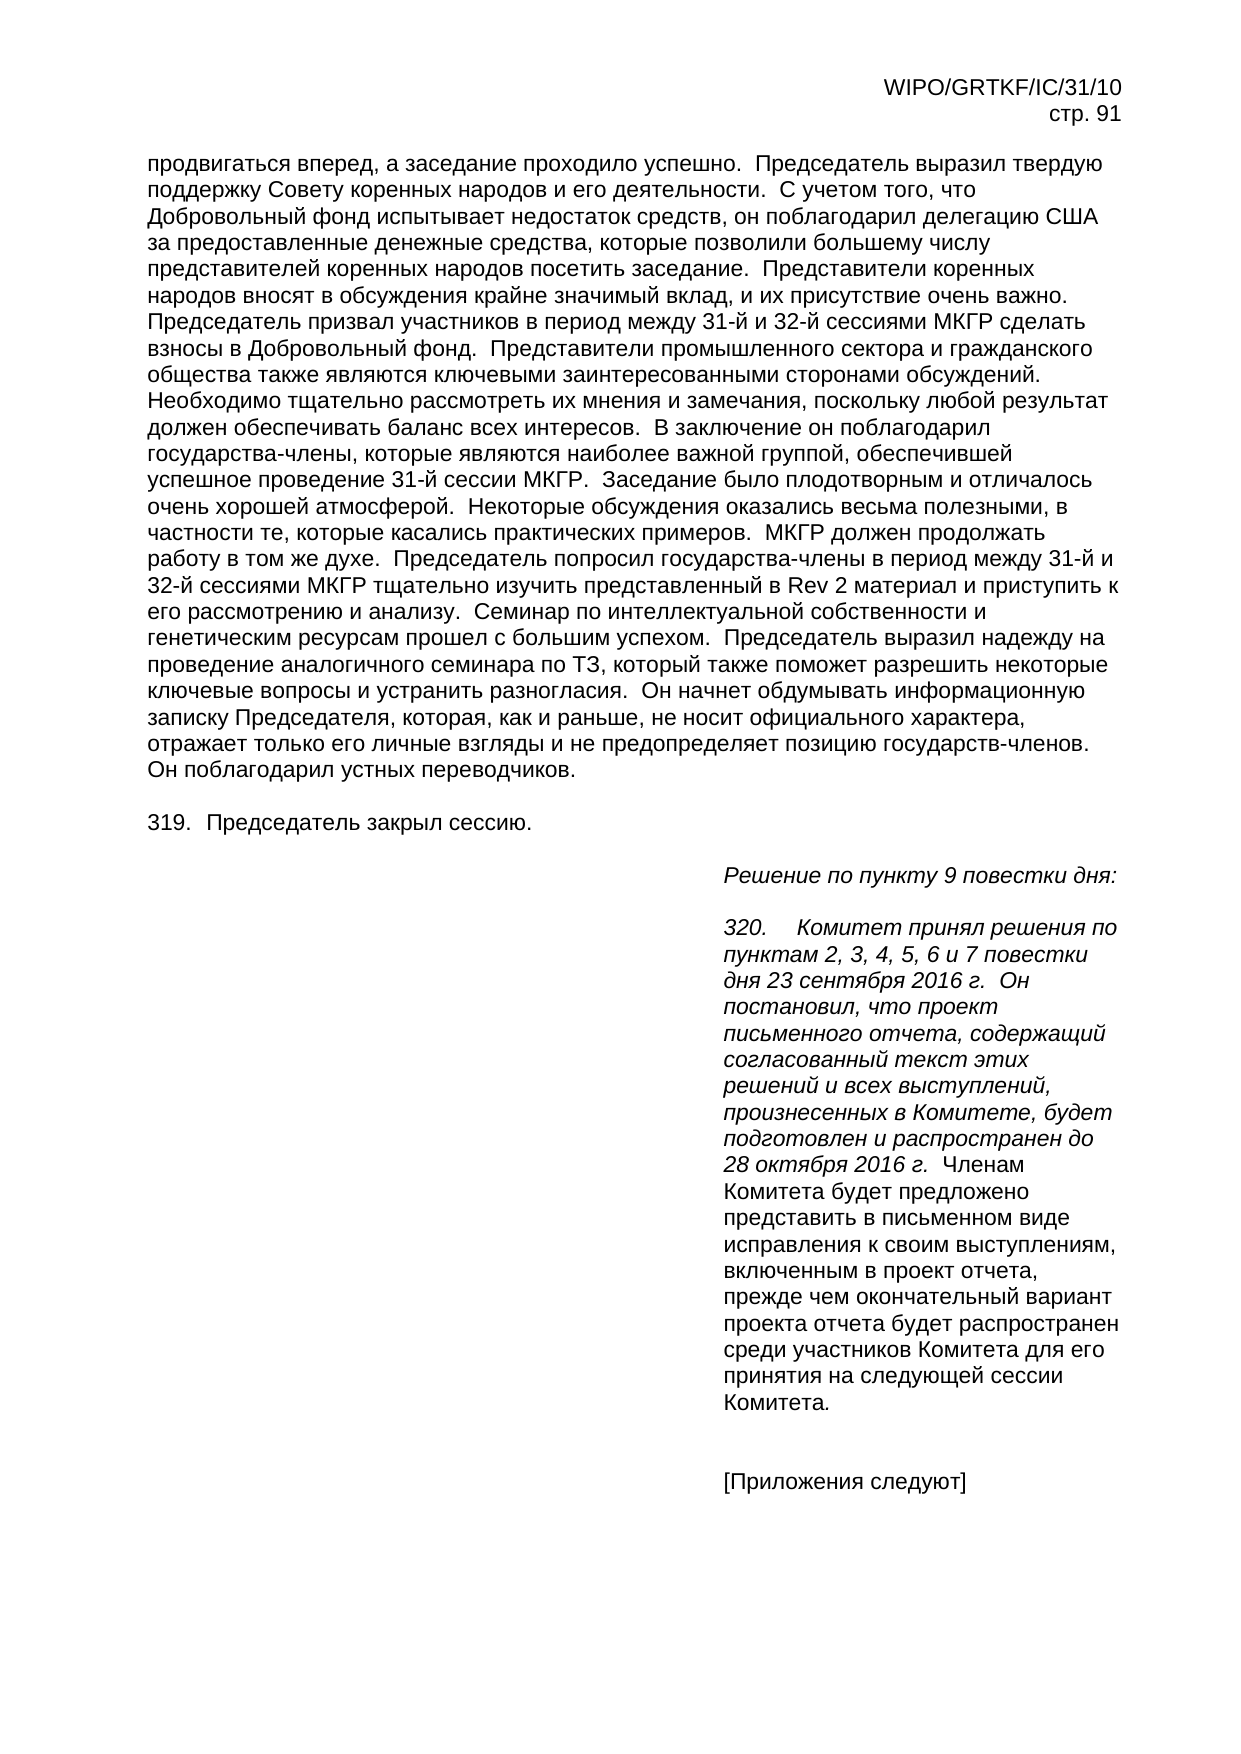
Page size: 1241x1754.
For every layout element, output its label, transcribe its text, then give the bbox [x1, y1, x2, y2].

list Комитет принял решения по пунктам 2, 3, 4, 5, 6 и 7 повестки дня 23 сентября 2016 г. Он постановил, что проект письменного отчета, содержащий согласованный текст этих решений и всех выступлений, произнесенных в Комитете, будет подготовлен и распространен до 28 октября 2016 г. Членам Комитета будет предложено представить в письменном виде исправления к своим выступлениям, включенным в проект отчета, прежде чем окончательный вариант проекта отчета будет распространен среди участников Комитета для его принятия на следующей сессии Комитета. [723, 914, 1122, 1415]
list Решение по пункту 9 повестки дня: [723, 862, 1122, 888]
list Председатель закрыл сессию. [147, 809, 1122, 835]
list [Приложения следуют] [723, 1468, 1122, 1494]
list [147, 150, 1122, 782]
